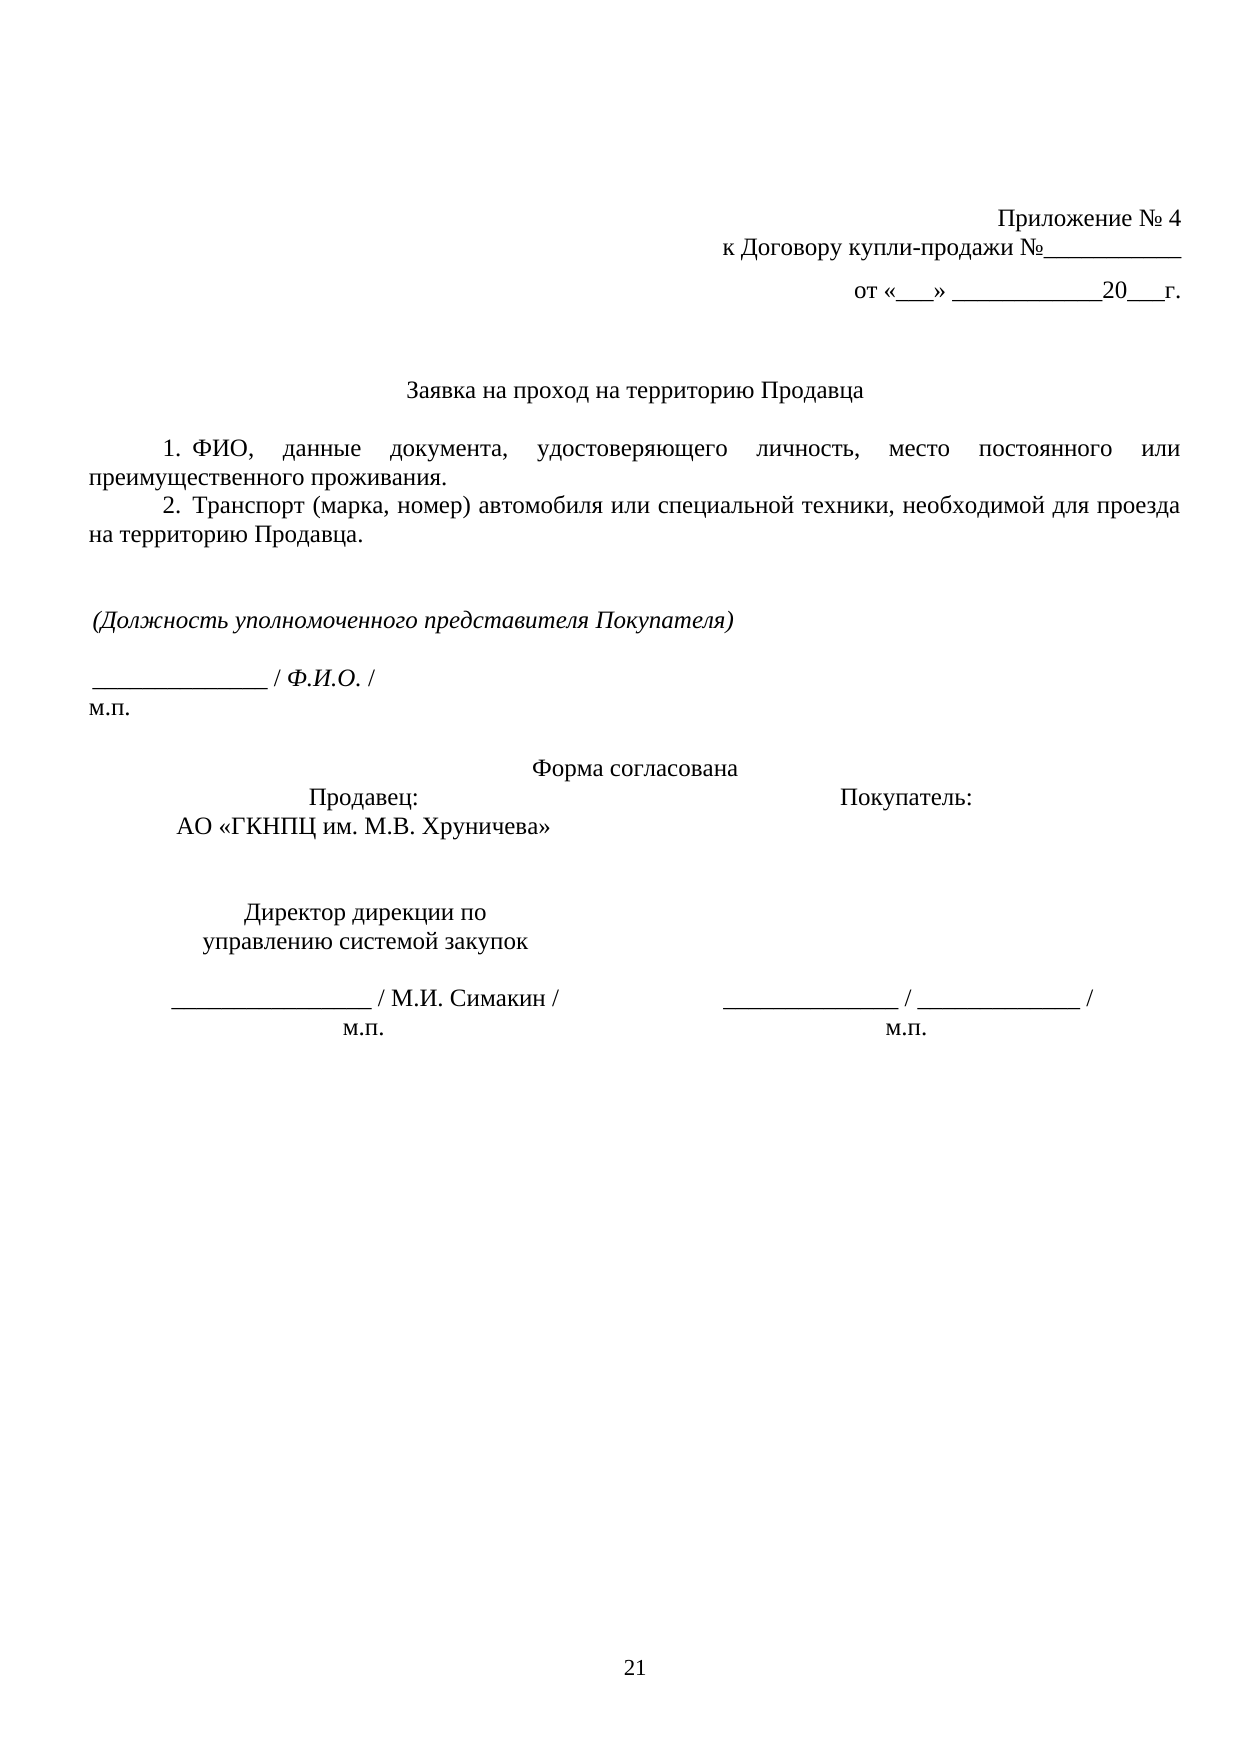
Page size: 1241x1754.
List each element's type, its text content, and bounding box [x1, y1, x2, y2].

text Заявка на проход на территорию Продавца [89, 375, 1181, 404]
table_cell ______________ / _____________ / м.п. [635, 868, 1178, 1069]
text м.п. [89, 692, 1181, 720]
list Транспорт (марка, номер) автомобиля или специальной техники, необходимой для проезда на территорию Продавца. [89, 490, 1181, 548]
list ФИО, данные документа, удостоверяющего личность, место постоянного или преимущественного проживания. [89, 433, 1181, 490]
text от «___» ____________20___г. [89, 275, 1181, 303]
table_header Продавец: АО «ГКНПЦ им. М.В. Хруничева» [92, 782, 635, 868]
text Приложение № 4 [89, 203, 1181, 232]
text Форма согласована [89, 753, 1181, 782]
text к Договору купли-продажи №___________ [89, 232, 1181, 260]
table_header Покупатель: [635, 782, 1178, 868]
text ______________ / Ф.И.О. / [92, 663, 1181, 692]
text (Должность уполномоченного представителя Покупателя) [92, 605, 1181, 634]
table_cell Директор дирекции по управлению системой закупок ________________ / М.И. Симакин / м.п. [92, 868, 635, 1069]
